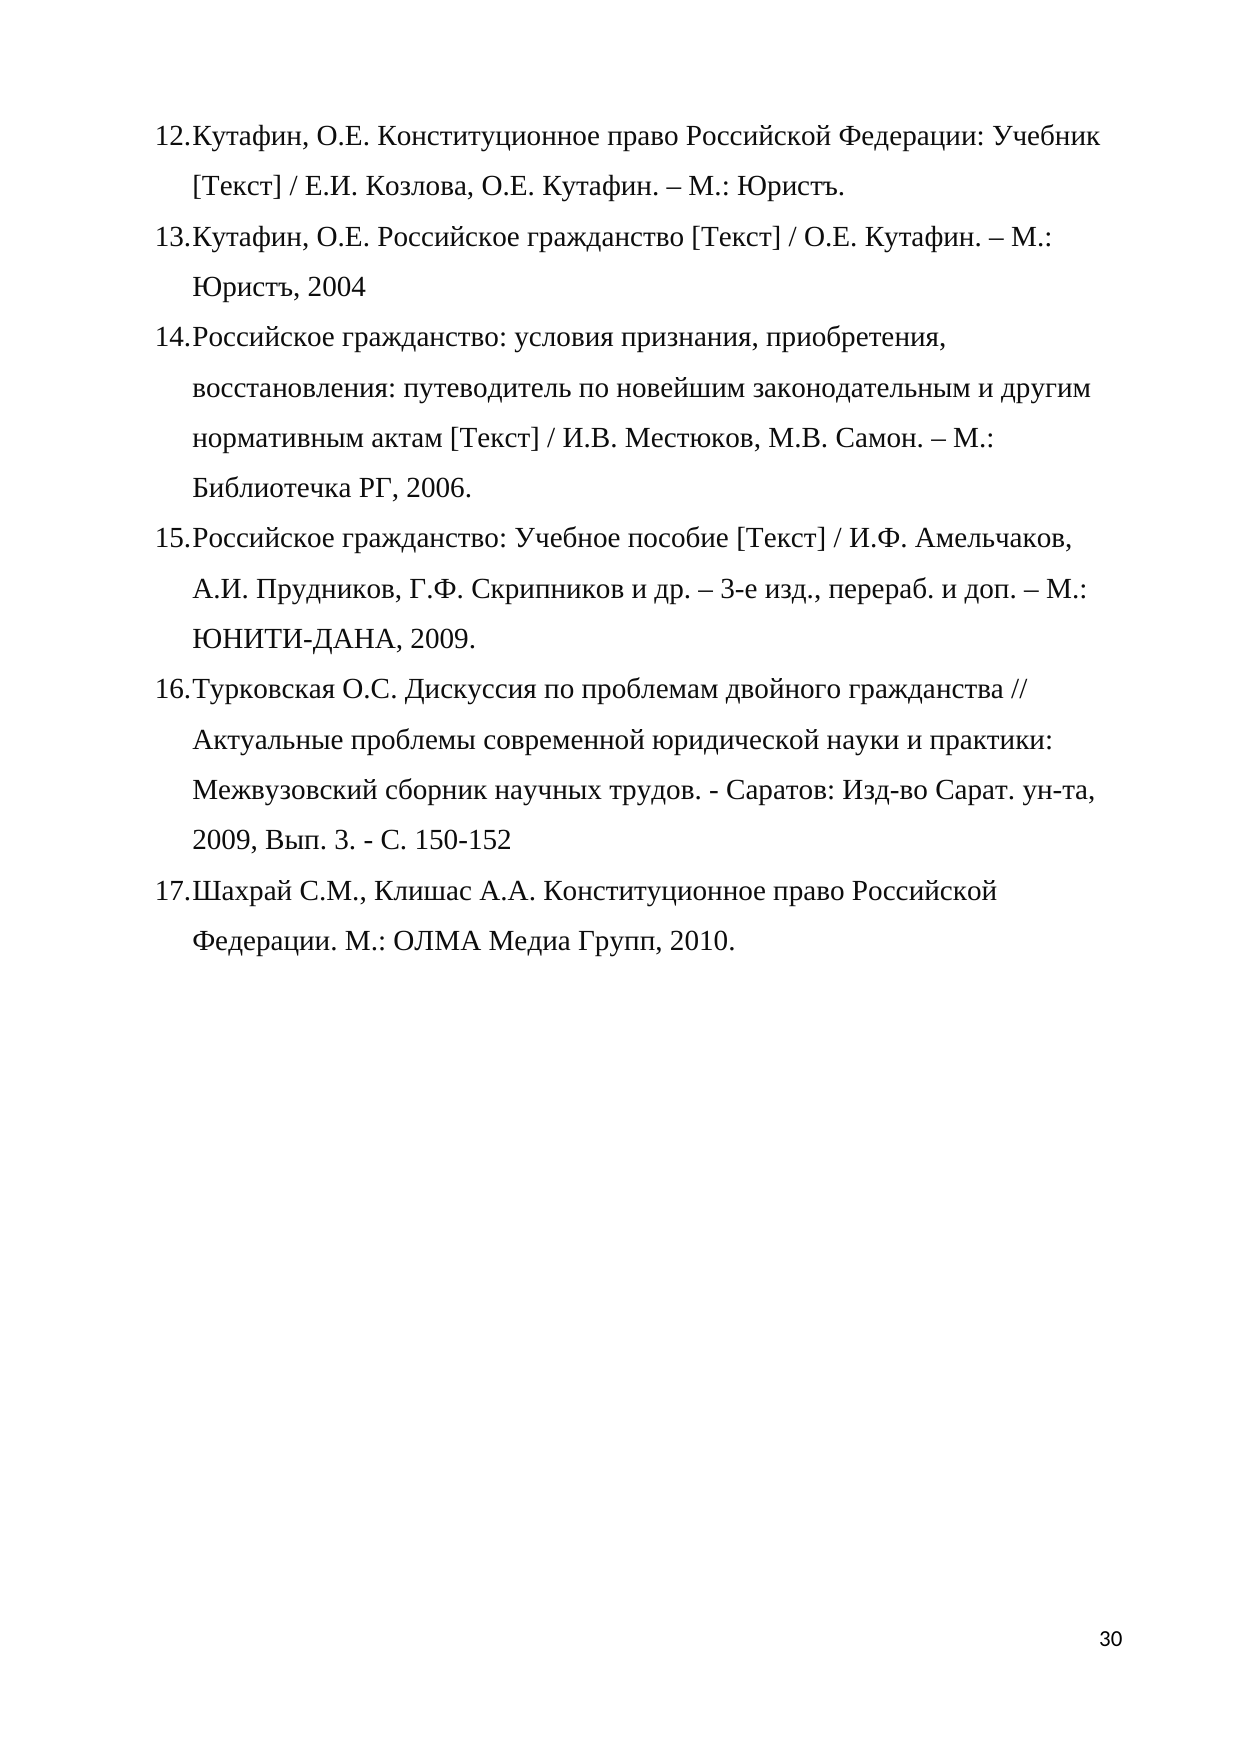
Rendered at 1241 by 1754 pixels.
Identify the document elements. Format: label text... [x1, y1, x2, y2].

list Турковская О.С. Дискуссия по проблемам двойного гражданства // Актуальные проблемы современной юридической науки и практики: Межвузовский сборник научных трудов. - Саратов: Изд-во Сарат. ун-та, 2009, Вып. 3. - С. 150-152 [154, 672, 1122, 856]
list Кутафин, О.Е. Конституционное право Российской Федерации: Учебник [Текст] / Е.И. Козлова, О.Е. Кутафин. – М.: Юристъ. [154, 118, 1122, 202]
list Шахрай С.М., Клишас А.А. Конституционное право Российской Федерации. М.: ОЛМА Медиа Групп, 2010. [154, 873, 1122, 957]
list Российское гражданство: Учебное пособие [Текст] / И.Ф. Амельчаков, А.И. Прудников, Г.Ф. Скрипников и др. – 3-е изд., перераб. и доп. – М.: ЮНИТИ-ДАНА, 2009. [154, 521, 1122, 655]
list Российское гражданство: условия признания, приобретения, восстановления: путеводитель по новейшим законодательным и другим нормативным актам [Текст] / И.В. Местюков, М.В. Самон. – М.: Библиотечка РГ, 2006. [154, 319, 1122, 504]
list Кутафин, О.Е. Российское гражданство [Текст] / О.Е. Кутафин. – М.: Юристъ, 2004 [154, 219, 1122, 303]
